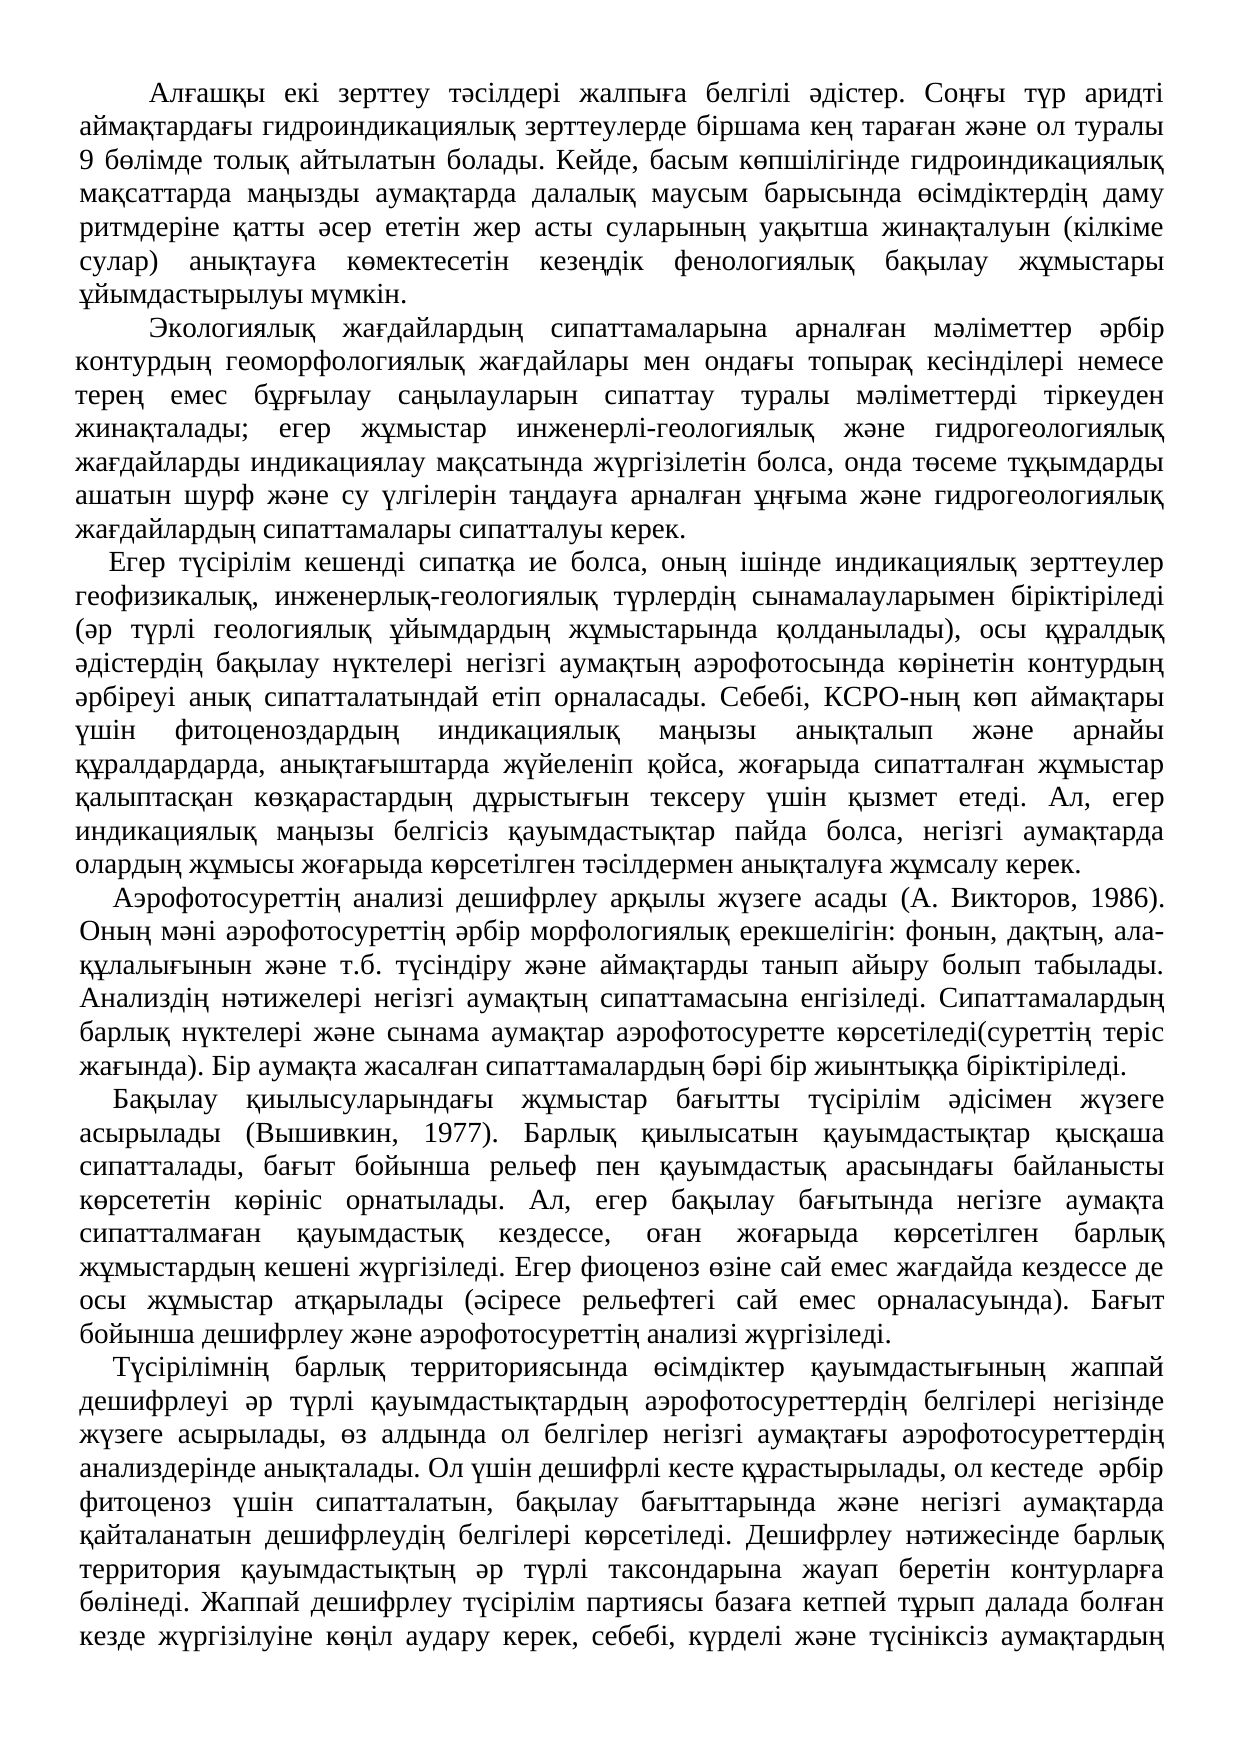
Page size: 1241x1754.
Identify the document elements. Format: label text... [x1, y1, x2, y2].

text Алғашқы екі зерттеу тәсілдері жалпыға белгілі әдістер. Соңғы түр аридті аймақтардағы гидроиндикациялық зерттеулерде біршама кең тараған және ол туралы 9 бөлімде толық айтылатын болады. Кейде, басым көпшілігінде гидроиндикациялық мақсаттарда маңызды аумақтарда далалық маусым барысында өсімдіктердің даму ритмдеріне қатты әсер ететін жер асты суларының уақытша жинақталуын (кілкіме сулар) анықтауға көмектесетін кезеңдік фенологиялық бақылау жұмыстары ұйымдастырылуы мүмкін. [79, 75, 1165, 310]
text Экологиялық жағдайлардың сипаттамаларына арналған мәліметтер әрбір контурдың геоморфологиялық жағдайлары мен ондағы топырақ кесінділері немесе терең емес бұрғылау саңылауларын сипаттау туралы мәліметтерді тіркеуден жинақталады; егер жұмыстар инженерлі-геологиялық және гидрогеологиялық жағдайларды индикациялау мақсатында жүргізілетін болса, онда төсеме тұқымдарды ашатын шурф және су үлгілерін таңдауға арналған ұңғыма және гидрогеологиялық жағдайлардың сипаттамалары сипатталуы керек. [75, 310, 1165, 544]
text Аэрофотосуреттің анализі дешифрлеу арқылы жүзеге асады (А. Викторов, 1986). Оның мәні аэрофотосуреттің әрбір морфологиялық ерекшелігін: фонын, дақтың, ала-құлалығынын және т.б. түсіндіру және аймақтарды танып айыру болып табылады. Анализдің нәтижелері негізгі аумақтың сипаттамасына енгізіледі. Сипаттамалардың барлық нүктелері және сынама аумақтар аэрофотосуретте көрсетіледі(суреттің теріс жағында). Бір аумақта жасалған сипаттамалардың бәрі бір жиынтыққа біріктіріледі. [79, 880, 1165, 1081]
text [79, 1349, 1165, 1651]
text Егер түсірілім кешенді сипатқа ие болса, оның ішінде индикациялық зерттеулер геофизикалық, инженерлық-геологиялық түрлердің сынамалауларымен біріктіріледі (әр түрлі геологиялық ұйымдардың жұмыстарында қолданылады), осы құралдық әдістердің бақылау нүктелері негізгі аумақтың аэрофотосында көрінетін контурдың әрбіреуі анық сипатталатындай етіп орналасады. Себебі, КСРО-ның көп аймақтары үшін фитоценоздардың индикациялық маңызы анықталып және арнайы құралдардарда, анықтағыштарда жүйеленіп қойса, жоғарыда сипатталған жұмыстар қалыптасқан көзқарастардың дұрыстығын тексеру үшін қызмет етеді. Ал, егер индикациялық маңызы белгісіз қауымдастықтар пайда болса, негізгі аумақтарда олардың жұмысы жоғарыда көрсетілген тәсілдермен анықталуға жұмсалу керек. [75, 544, 1165, 880]
text Бақылау қиылысуларындағы жұмыстар бағытты түсірілім әдісімен жүзеге асырылады (Вышивкин, 1977). Барлық қиылысатын қауымдастықтар қысқаша сипатталады, бағыт бойынша рельеф пен қауымдастық арасындағы байланысты көрсететін көрініс орнатылады. Ал, егер бақылау бағытында негізге аумақта сипатталмаған қауымдастық кездессе, оған жоғарыда көрсетілген барлық жұмыстардың кешені жүргізіледі. Егер фиоценоз өзіне сай емес жағдайда кездессе де осы жұмыстар атқарылады (әсіресе рельефтегі сай емес орналасуында). Бағыт бойынша дешифрлеу және аэрофотосуреттің анализі жүргізіледі. [79, 1081, 1165, 1349]
